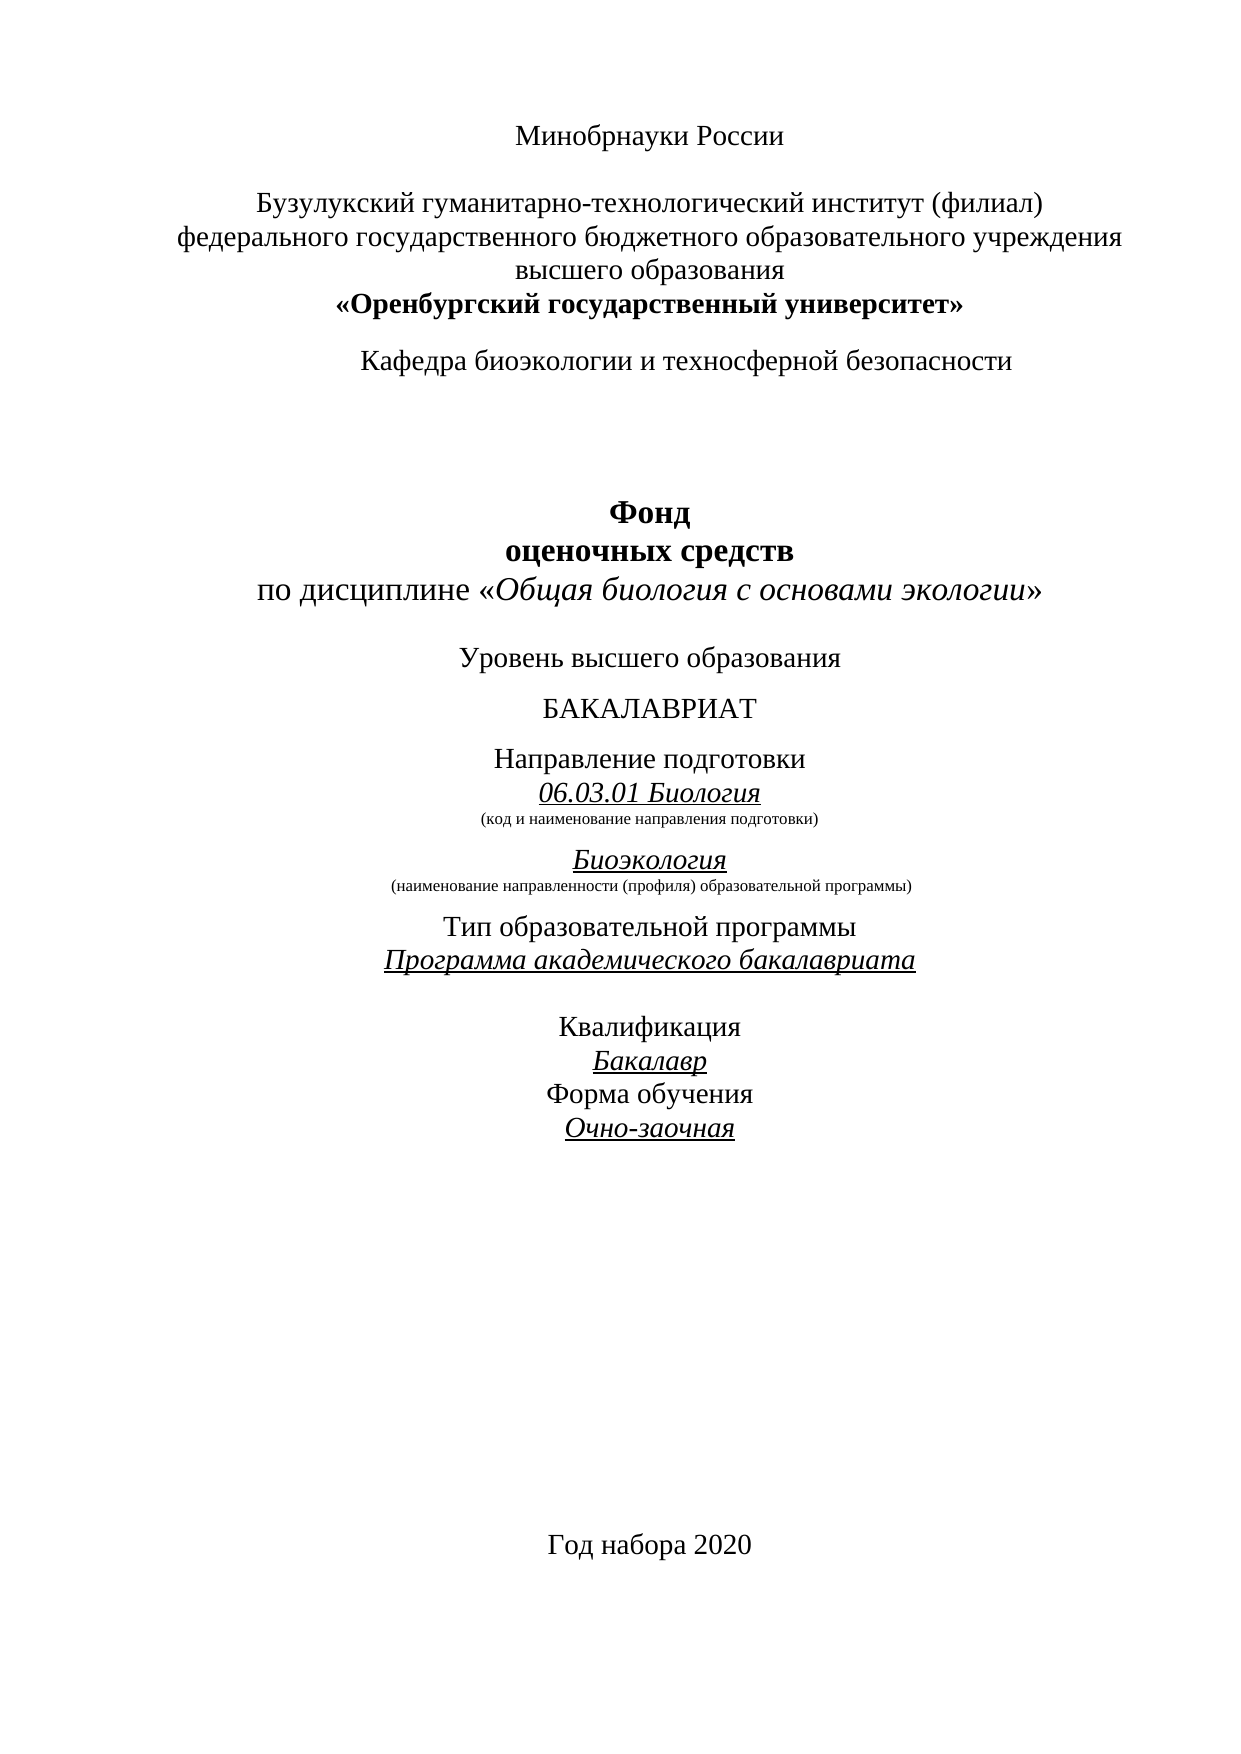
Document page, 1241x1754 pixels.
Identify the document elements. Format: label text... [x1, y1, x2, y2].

text Биоэкология [118, 842, 1181, 875]
text «Оренбургский государственный университет» [118, 286, 1181, 319]
text Уровень высшего образования [118, 641, 1181, 674]
text (код и наименование направления подготовки) [118, 808, 1181, 842]
text Минобрнауки России [118, 118, 1181, 152]
text оценочных средств [118, 530, 1181, 569]
text Тип образовательной программы [118, 909, 1181, 942]
text Направление подготовки [118, 741, 1181, 775]
text федерального государственного бюджетного образовательного учреждения [118, 219, 1181, 252]
text Кафедра биоэкологии и техносферной безопасности [118, 343, 1181, 377]
text Год набора 2020 [118, 1527, 1181, 1561]
text Форма обучения [118, 1077, 1181, 1110]
text Бузулукский гуманитарно-технологический институт (филиал) [118, 185, 1181, 219]
text Квалификация [118, 1009, 1181, 1043]
text Очно-заочная [118, 1110, 1181, 1144]
text Бакалавр [118, 1043, 1181, 1077]
text по дисциплине «Общая биология с основами экологии» [118, 569, 1181, 607]
text (наименование направленности (профиля) образовательной программы) [118, 875, 1181, 909]
text высшего образования [118, 252, 1181, 286]
text Программа академического бакалавриата [118, 942, 1181, 976]
text БАКАЛАВРИАТ [118, 691, 1181, 724]
text 06.03.01 Биология [118, 775, 1181, 808]
text Фонд [118, 492, 1181, 530]
